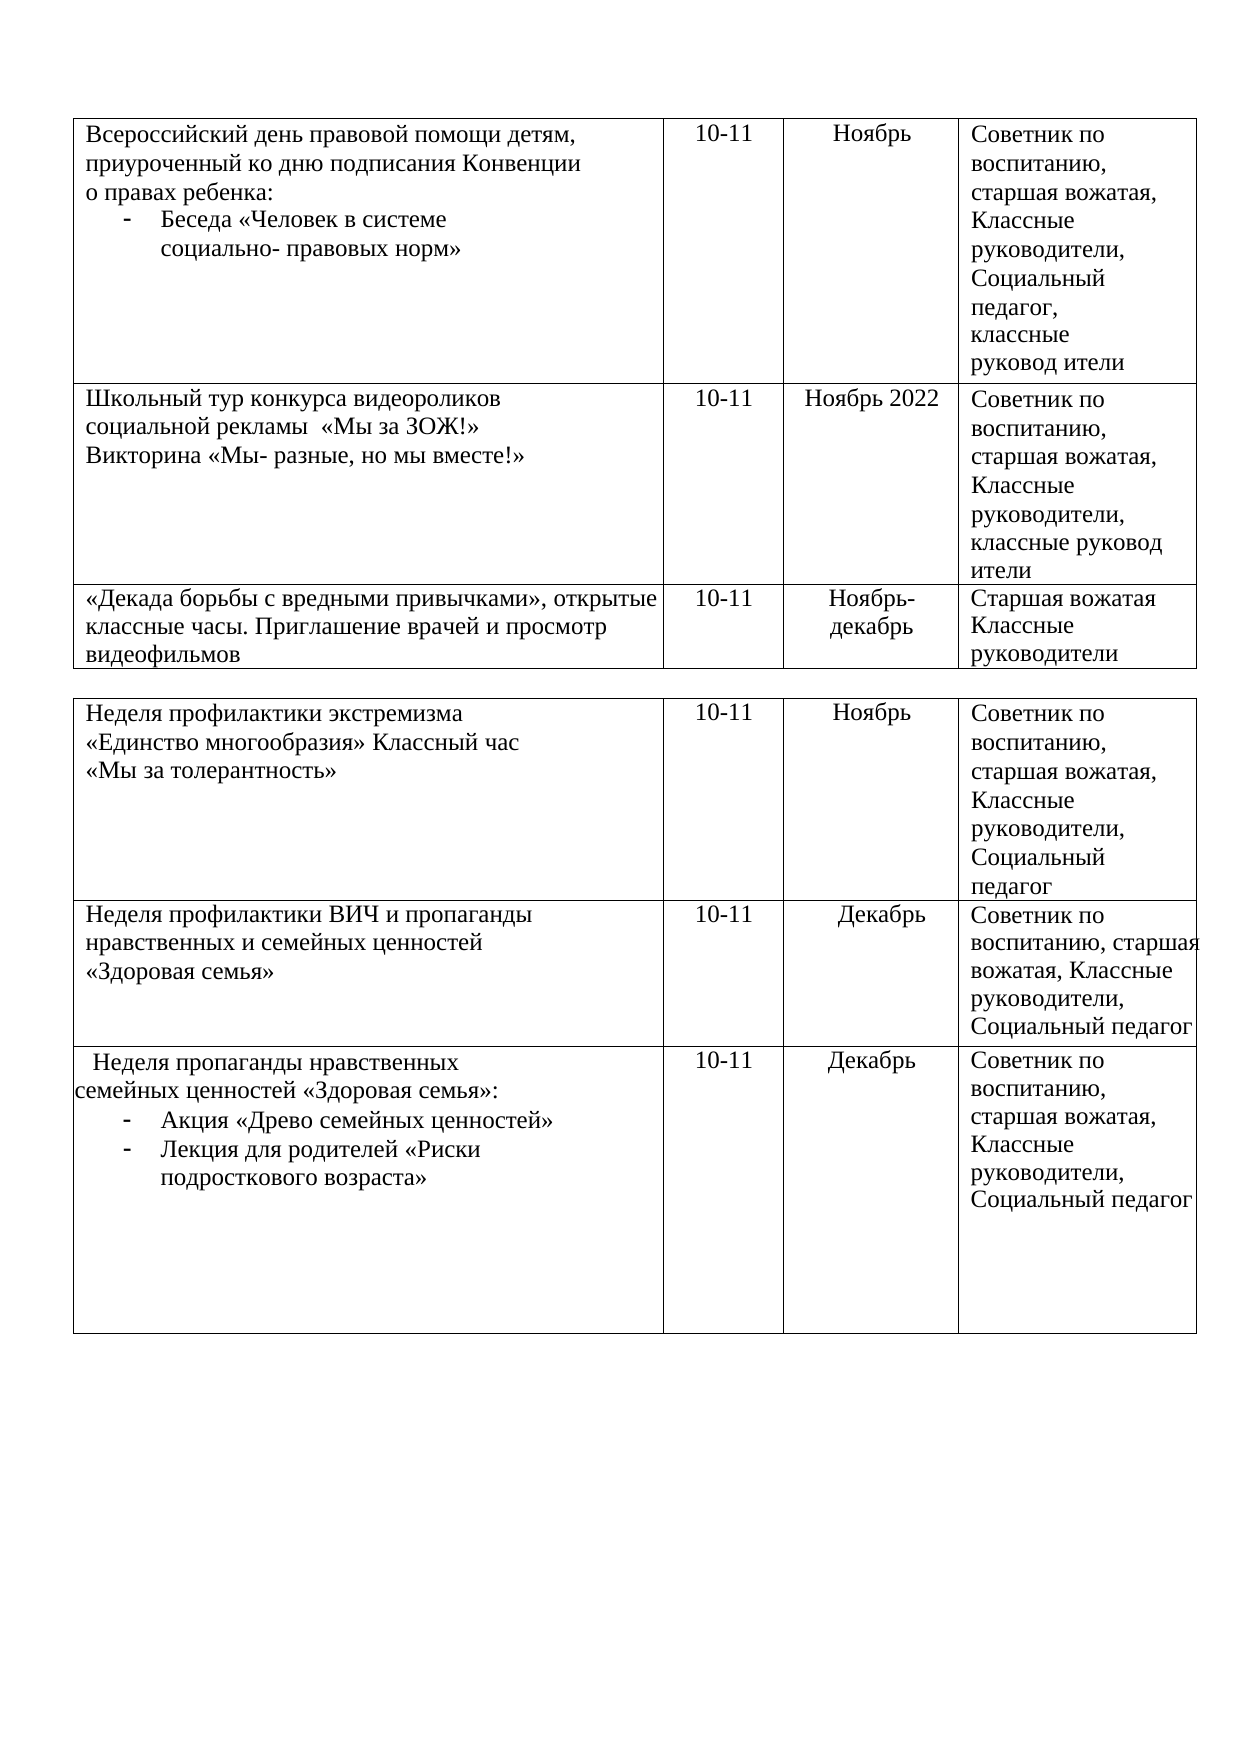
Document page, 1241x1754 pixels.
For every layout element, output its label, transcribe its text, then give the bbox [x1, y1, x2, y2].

table_cell Неделя профилактики ВИЧ и пропаганды нравственных и семейных ценностей «Здоровая семья» [74, 901, 663, 1046]
table_cell Старшая вожатая Классные руководители [959, 585, 1196, 668]
table_header Ноябрь [784, 699, 958, 900]
table_cell 10-11 [664, 1047, 783, 1333]
table_cell Неделя пропаганды нравственных семейных ценностей «Здоровая семья»: Акция «Древо семейных ценностей» Лекция для родителей «Риски подросткового возраста» [74, 1047, 663, 1333]
table_cell 10-11 [664, 384, 783, 584]
table_cell 10-11 [664, 119, 783, 383]
table_cell Ноябрь- декабрь [784, 585, 958, 668]
table_cell Советник по воспитанию, старшая вожатая, Классные руководители, классные руковод ители [959, 384, 1196, 584]
table_cell Ноябрь [784, 119, 958, 383]
table_cell Декабрь [784, 1047, 958, 1333]
table_cell Советник по воспитанию, старшая вожатая, Классные руководители, Социальный педагог [959, 901, 1196, 1046]
table_cell Советник по воспитанию, старшая вожатая, Классные руководители, Социальный педагог, классные руковод ители [959, 119, 1196, 383]
table_cell Ноябрь 2022 [784, 384, 958, 584]
table_header Неделя профилактики экстремизма «Единство многообразия» Классный час «Мы за толерантность» [74, 699, 663, 900]
table_header Советник по воспитанию, старшая вожатая, Классные руководители, Социальный педагог [959, 699, 1196, 900]
table_cell Декабрь [784, 901, 958, 1046]
table_cell Школьный тур конкурса видеороликов социальной рекламы «Мы за ЗОЖ!» Викторина «Мы- разные, но мы вместе!» [74, 384, 663, 584]
table_cell Всероссийский день правовой помощи детям, приуроченный ко дню подписания Конвенции о правах ребенка: Беседа «Человек в системе социально- правовых норм» [74, 119, 663, 383]
table_cell «Декада борьбы с вредными привычками», открытые классные часы. Приглашение врачей и просмотр видеофильмов [74, 585, 663, 668]
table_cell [959, 1047, 1196, 1333]
table_cell 10-11 [664, 585, 783, 668]
table_cell 10-11 [664, 901, 783, 1046]
table_header 10-11 [664, 699, 783, 900]
